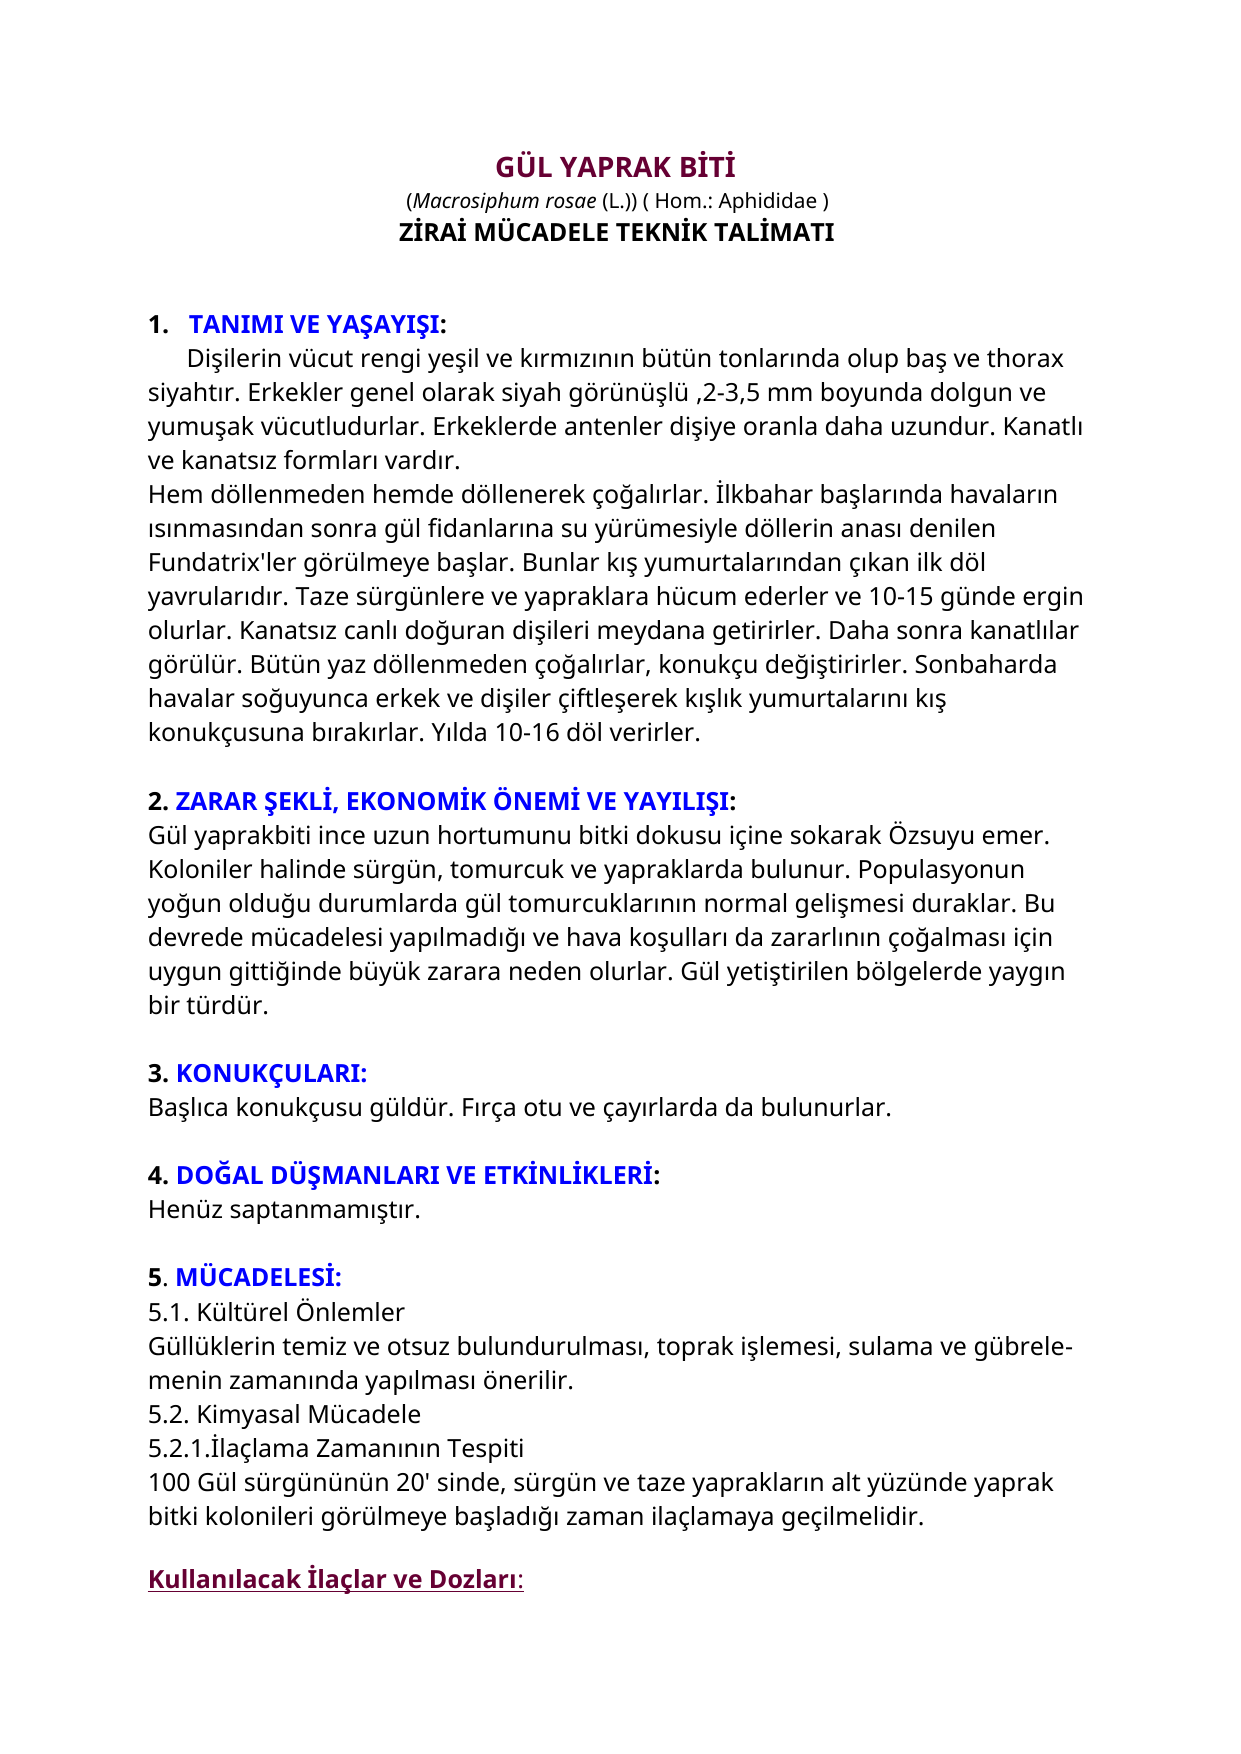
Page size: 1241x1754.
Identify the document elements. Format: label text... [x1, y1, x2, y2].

text Kullanılacak İlaçlar ve Dozları: [148, 1562, 1093, 1596]
text GÜL YAPRAK BİTİ (Macrosiphum rosae (L.)) ( Hom.: Aphididae ) ZİRAİ MÜCADELE TEKNİK TALİMATI [148, 148, 1093, 277]
text 1. TANIMI VE YAŞAYIŞI: Dişilerin vücut rengi yeşil ve kırmızının bütün tonlarında olup baş ve thorax siyahtır. Erkekler genel olarak siyah görünüşlü ,2-3,5 mm boyunda dolgun ve yumuşak vücutludurlar. Erkeklerde antenler dişiye oranla daha uzundur. Kanatlı ve kanatsız formları vardır. Hem döllenmeden hemde döllenerek çoğalırlar. İlkbahar başlarında havaların ısınmasından sonra gül fidanlarına su yürümesiyle döllerin anası denilen Fundatrix'ler görülmeye başlar. Bunlar kış yumurtalarından çıkan ilk döl yavrularıdır. Taze sürgünlere ve yapraklara hücum ederler ve 10-15 günde ergin olurlar. Kanatsız canlı doğuran dişileri meydana getirirler. Daha sonra kanatlılar görülür. Bütün yaz döllenmeden çoğalırlar, konukçu değiştirirler. Sonbaharda havalar soğuyunca erkek ve dişiler çiftleşerek kışlık yumurtalarını kış konukçusuna bırakırlar. Yılda 10-16 döl verirler. 2. ZARAR ŞEKLİ, EKONOMİK ÖNEMİ VE YAYILIŞI: Gül yaprakbiti ince uzun hortumunu bitki dokusu içine sokarak Özsuyu emer. Koloniler halinde sürgün, tomurcuk ve yapraklarda bulunur. Populasyonun yoğun olduğu durumlarda gül tomurcuklarının normal gelişmesi duraklar. Bu devrede mücadelesi yapılmadığı ve hava koşulları da zararlının çoğalması için uygun gittiğinde büyük zarara neden olurlar. Gül yetiştirilen bölgelerde yaygın bir türdür. 3. KONUKÇULARI: Başlıca konukçusu güldür. Fırça otu ve çayırlarda da bulunurlar. 4. DOĞAL DÜŞMANLARI VE ETKİNLİKLERİ: Henüz saptanmamıştır. 5. MÜCADELESİ: 5.1. Kültürel Önlemler Güllüklerin temiz ve otsuz bulundurulması, toprak işlemesi, sulama ve gübrelemenin zamanında yapılması önerilir. 5.2. Kimyasal Mücadele 5.2.1.İlaçlama Zamanının Tespiti 100 Gül sürgününün 20' sinde, sürgün ve taze yaprakların alt yüzünde yaprak bitki kolonileri görülmeye başladığı zaman ilaçlamaya geçilmelidir. [148, 306, 1093, 1533]
